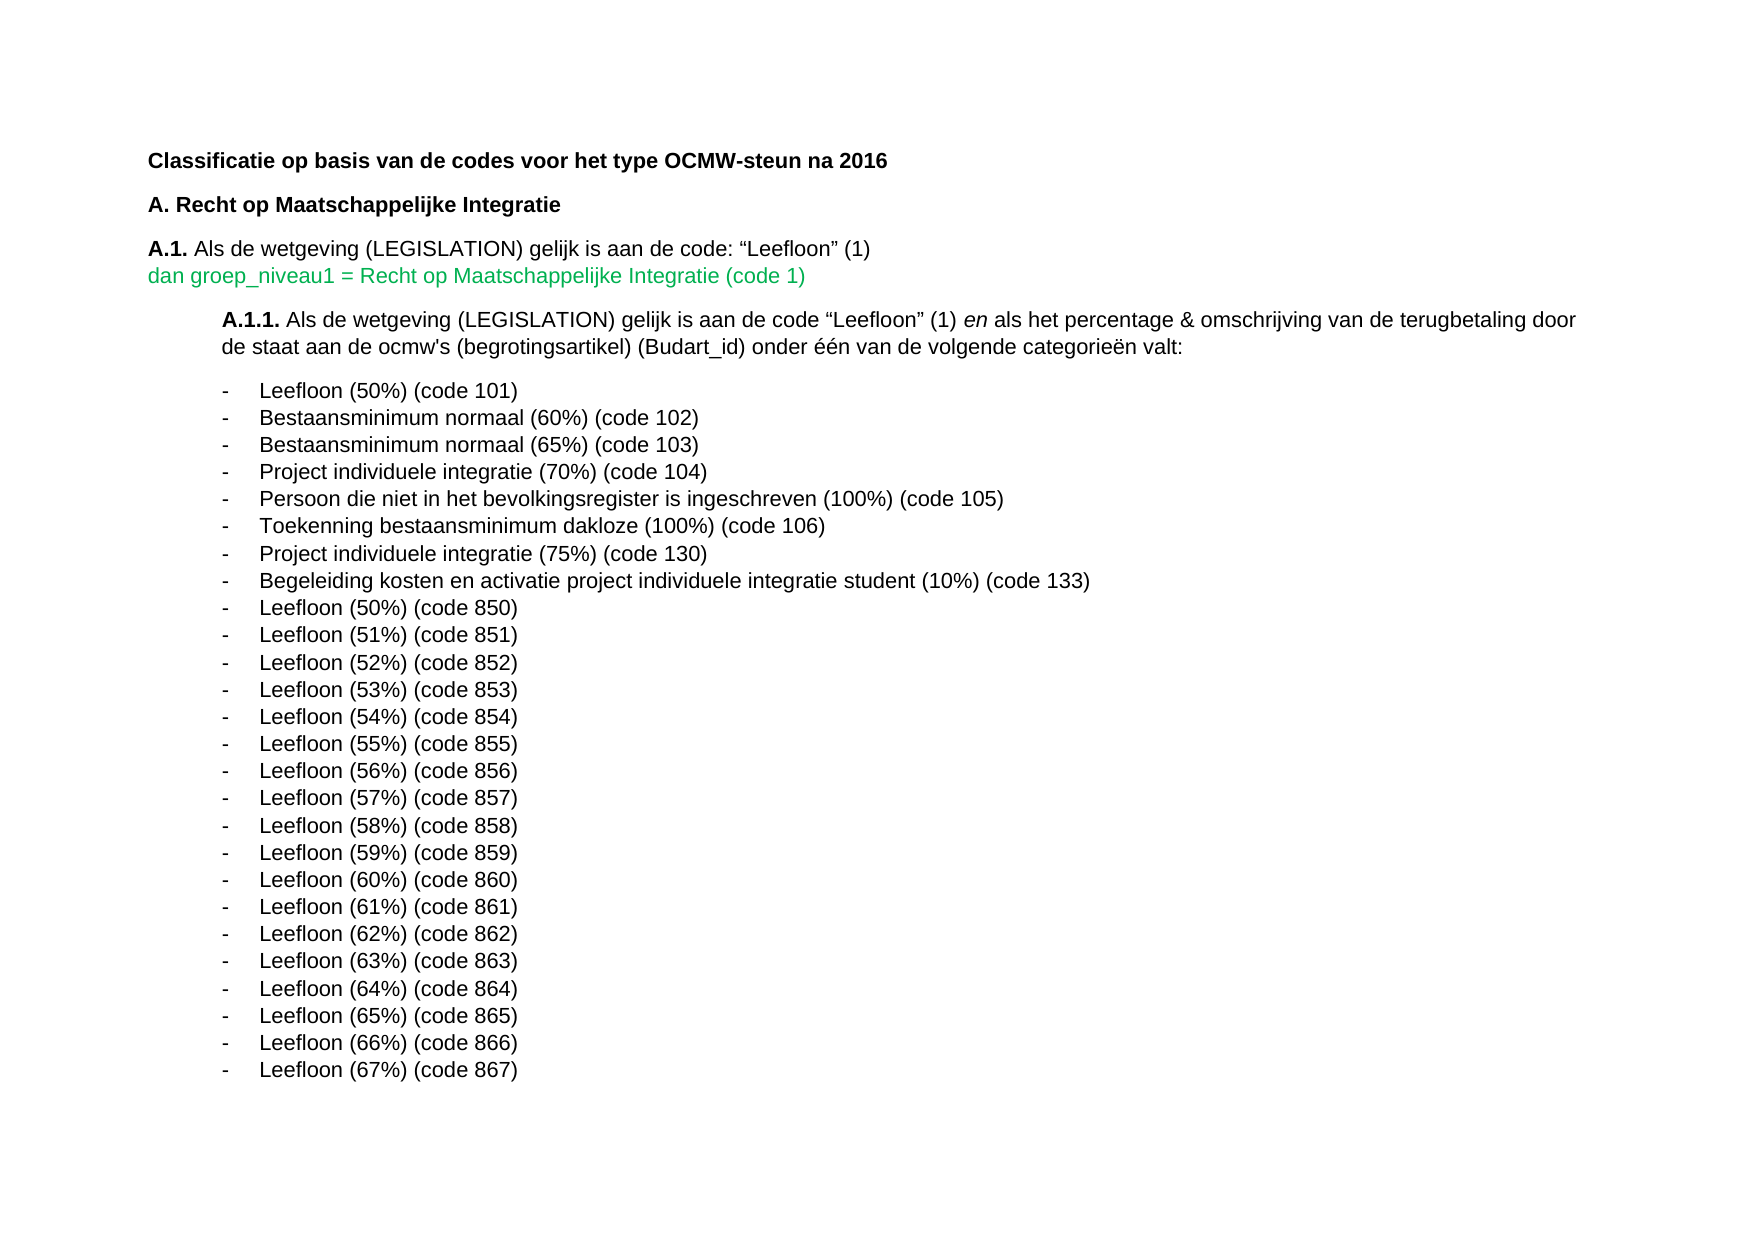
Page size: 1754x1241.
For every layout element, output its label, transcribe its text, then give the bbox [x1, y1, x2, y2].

list Project individuele integratie (70%) (code 104) [222, 459, 1606, 484]
list Leefloon (62%) (code 862) [222, 921, 1606, 946]
text A.1.1. Als de wetgeving (LEGISLATION) gelijk is aan de code “Leefloon” (1) en als het percentage & omschrijving van de terugbetaling door de staat aan de ocmw's (begrotingsartikel) (Budart_id) onder één van de volgende categorieën valt: [221, 306, 1606, 359]
list Leefloon (57%) (code 857) [222, 785, 1606, 811]
list Leefloon (54%) (code 854) [222, 704, 1606, 729]
list Leefloon (53%) (code 853) [222, 677, 1606, 702]
list Leefloon (60%) (code 860) [222, 867, 1606, 892]
text Classificatie op basis van de codes voor het type OCMW-steun na 2016 [148, 148, 1606, 173]
list Leefloon (65%) (code 865) [222, 1003, 1606, 1028]
list Persoon die niet in het bevolkingsregister is ingeschreven (100%) (code 105) [222, 486, 1606, 511]
list Leefloon (56%) (code 856) [222, 758, 1606, 783]
list Begeleiding kosten en activatie project individuele integratie student (10%) (code 133) [222, 568, 1606, 593]
list Leefloon (58%) (code 858) [222, 812, 1606, 838]
list Leefloon (63%) (code 863) [222, 948, 1606, 974]
list Project individuele integratie (75%) (code 130) [222, 541, 1606, 566]
list Leefloon (67%) (code 867) [222, 1057, 1606, 1082]
list Leefloon (66%) (code 866) [222, 1030, 1606, 1055]
list Leefloon (59%) (code 859) [222, 840, 1606, 865]
list Leefloon (51%) (code 851) [222, 622, 1606, 647]
list Leefloon (52%) (code 852) [222, 649, 1606, 674]
list Leefloon (61%) (code 861) [222, 894, 1606, 919]
list Toekenning bestaansminimum dakloze (100%) (code 106) [222, 513, 1606, 539]
list Leefloon (50%) (code 101) [222, 377, 1606, 403]
text A.1. Als de wetgeving (LEGISLATION) gelijk is aan de code: “Leefloon” (1) dan groep_niveau1 = Recht op Maatschappelijke Integratie (code 1) [148, 235, 1606, 288]
list Bestaansminimum normaal (65%) (code 103) [222, 432, 1606, 457]
list Leefloon (64%) (code 864) [222, 976, 1606, 1001]
list Leefloon (55%) (code 855) [222, 731, 1606, 756]
list Leefloon (50%) (code 850) [222, 595, 1606, 620]
list Bestaansminimum normaal (60%) (code 102) [222, 405, 1606, 430]
text A. Recht op Maatschappelijke Integratie [148, 192, 1606, 217]
